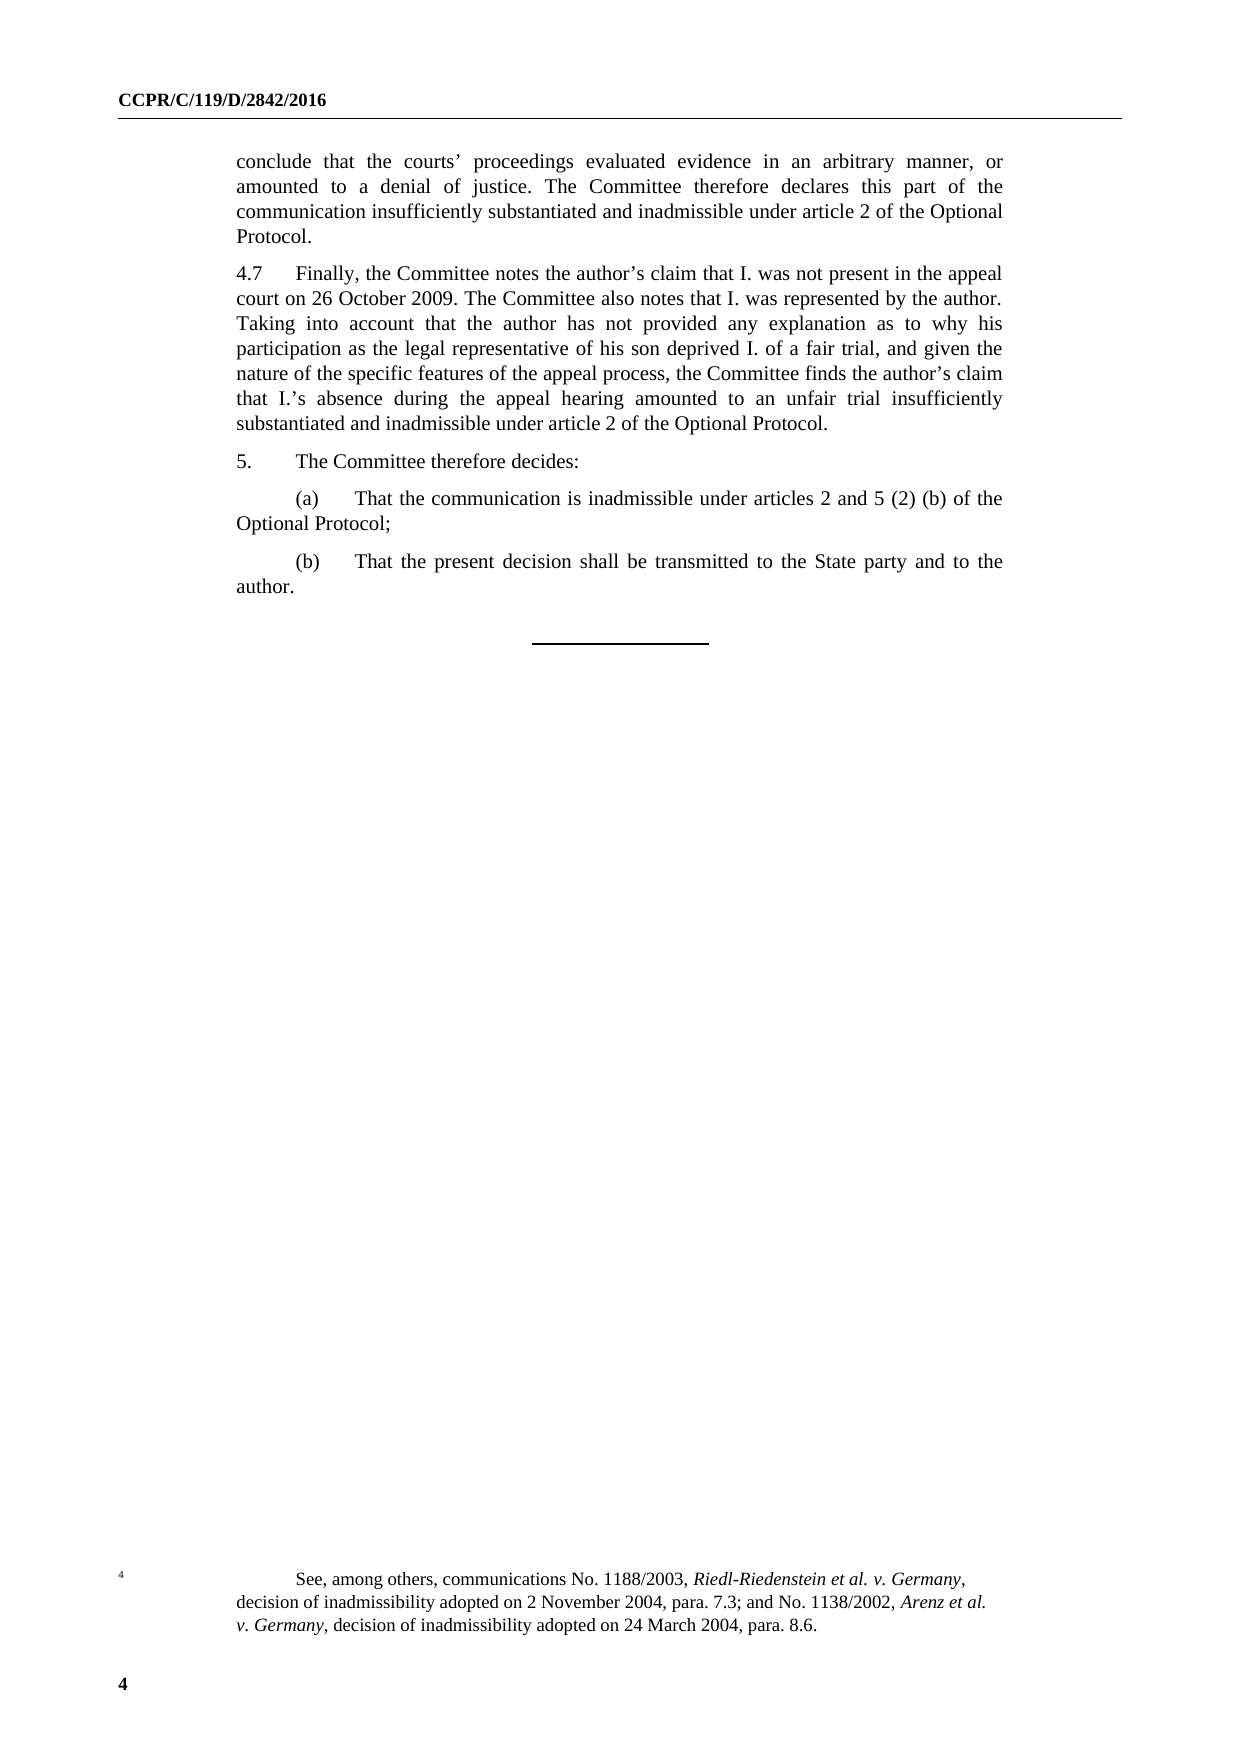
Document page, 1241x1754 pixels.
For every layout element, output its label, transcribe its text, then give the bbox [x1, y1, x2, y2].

text (a) That the communication is inadmissible under articles 2 and 5 (2) (b) of the Optional Protocol; [236, 485, 1004, 535]
text 5. The Committee therefore decides: [236, 448, 1004, 473]
text 4.7 Finally, the Committee notes the author’s claim that I. was not present in the appeal court on 26 October 2009. The Committee also notes that I. was represented by the author. Taking into account that the author has not provided any explanation as to why his participation as the legal representative of his son deprived I. of a fair trial, and given the nature of the specific features of the appeal process, the Committee finds the author’s claim that I.’s absence during the appeal hearing amounted to an unfair trial insufficiently substantiated and inadmissible under article 2 of the Optional Protocol. [236, 260, 1004, 435]
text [236, 148, 1004, 248]
text (b) That the present decision shall be transmitted to the State party and to the author. [236, 548, 1004, 598]
